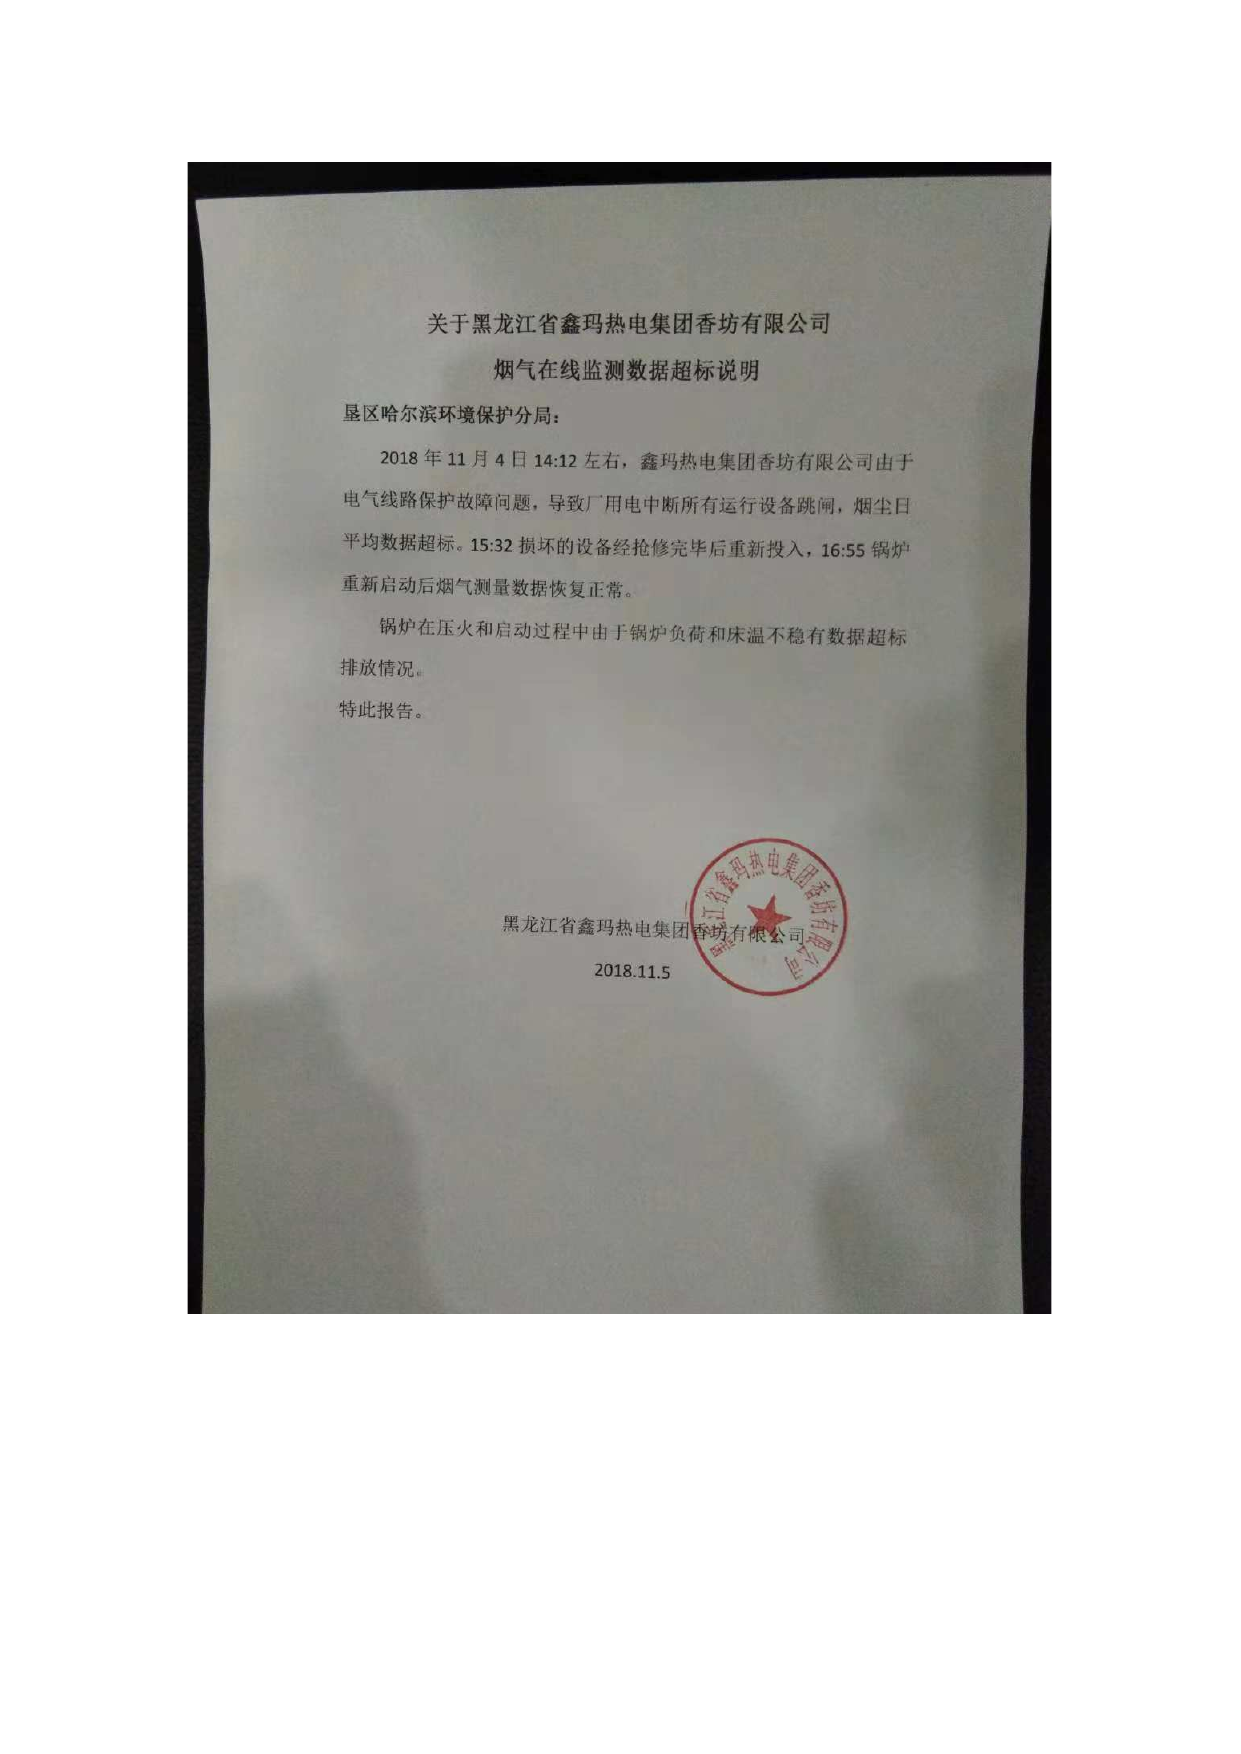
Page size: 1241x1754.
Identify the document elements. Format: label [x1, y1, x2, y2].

picture [187, 162, 1052, 1314]
